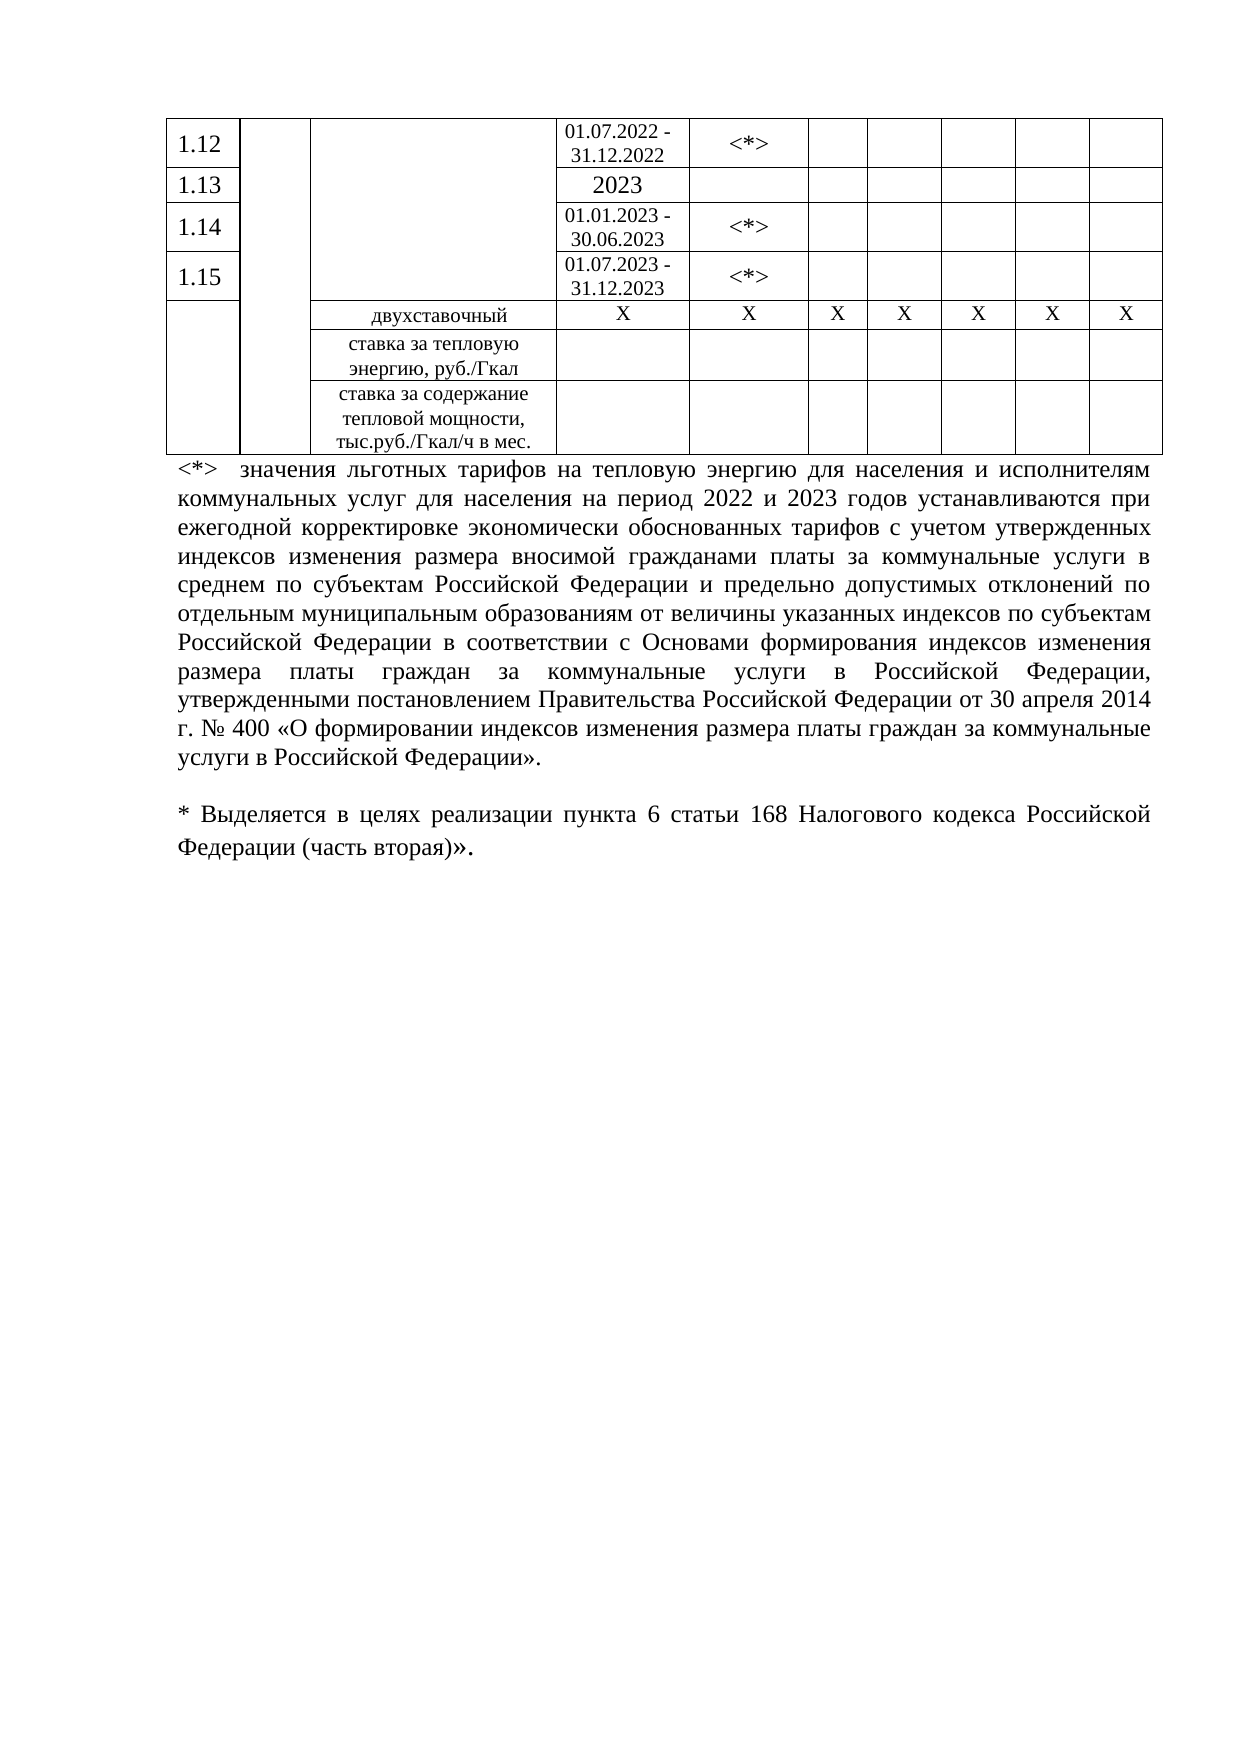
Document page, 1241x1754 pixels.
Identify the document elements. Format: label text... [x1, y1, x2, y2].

table_cell [690, 168, 808, 202]
table_cell [1090, 381, 1162, 453]
table_cell [1016, 252, 1089, 300]
table_cell 1.15 [167, 252, 239, 300]
table_cell <*> [690, 252, 808, 300]
table_cell Х [1016, 301, 1089, 329]
table_cell [809, 330, 867, 380]
table_cell двухставочный [311, 301, 556, 329]
table_cell [1016, 381, 1089, 453]
table_cell 01.01.2023 -30.06.2023 [557, 203, 689, 251]
table_cell [942, 168, 1015, 202]
table_cell [1090, 168, 1162, 202]
table_cell [1016, 119, 1089, 167]
table_cell [557, 381, 689, 453]
table_cell <*> [690, 203, 808, 251]
table_cell 2023 [557, 168, 689, 202]
table_cell [690, 330, 808, 380]
table_cell [1090, 203, 1162, 251]
table_cell [1090, 330, 1162, 380]
table_cell Х [690, 301, 808, 329]
table_cell [1090, 252, 1162, 300]
table_cell [868, 119, 941, 167]
table_cell Х [868, 301, 941, 329]
table_cell [868, 381, 941, 453]
table_cell 1.13 [167, 168, 239, 202]
table_cell [690, 381, 808, 453]
table_cell 01.07.2022 - 31.12.2022 [557, 119, 689, 167]
table_cell [167, 301, 239, 453]
table_cell Х [809, 301, 867, 329]
table_cell [868, 168, 941, 202]
table_cell ставка за содержание тепловой мощности, тыс.руб./Гкал/ч в мес. [311, 381, 556, 453]
table_cell Х [942, 301, 1015, 329]
table_cell 01.07.2023 - 31.12.2023 [557, 252, 689, 300]
table_cell [1016, 330, 1089, 380]
table_cell [809, 252, 867, 300]
table_cell [942, 203, 1015, 251]
table_cell [809, 119, 867, 167]
table_cell [942, 252, 1015, 300]
table_cell 1.14 [167, 203, 239, 251]
table_cell 1.12 [167, 119, 239, 167]
table_cell [557, 330, 689, 380]
text * Выделяется в целях реализации пункта 6 статьи 168 Налогового кодекса Российской Федерации (часть вторая)». [177, 799, 1152, 862]
table_cell [809, 168, 867, 202]
table_cell [1090, 119, 1162, 167]
table_cell [1016, 168, 1089, 202]
table_cell [809, 381, 867, 453]
table_cell ставка за тепловую энергию, руб./Гкал [311, 330, 556, 380]
table_cell [868, 252, 941, 300]
table_cell [868, 203, 941, 251]
table_cell <*> [690, 119, 808, 167]
table_cell [942, 381, 1015, 453]
table_cell [868, 330, 941, 380]
table_cell [942, 330, 1015, 380]
table_cell Х [557, 301, 689, 329]
table_cell Х [1090, 301, 1162, 329]
text <*> значения льготных тарифов на тепловую энергию для населения и исполнителям коммунальных услуг для населения на период 2022 и 2023 годов устанавливаются при ежегодной корректировке экономически обоснованных тарифов с учетом утвержденных индексов изменения размера вносимой гражданами платы за коммунальные услуги в среднем по субъектам Российской Федерации и предельно допустимых отклонений по отдельным муниципальным образованиям от величины указанных индексов по субъектам Российской Федерации в соответствии с Основами формирования индексов изменения размера платы граждан за коммунальные услуги в Российской Федерации, утвержденными постановлением Правительства Российской Федерации от 30 апреля 2014 г. № 400 «О формировании индексов изменения размера платы граждан за коммунальные услуги в Российской Федерации». [177, 455, 1152, 771]
table_cell [1016, 203, 1089, 251]
table_cell [809, 203, 867, 251]
table_cell [942, 119, 1015, 167]
